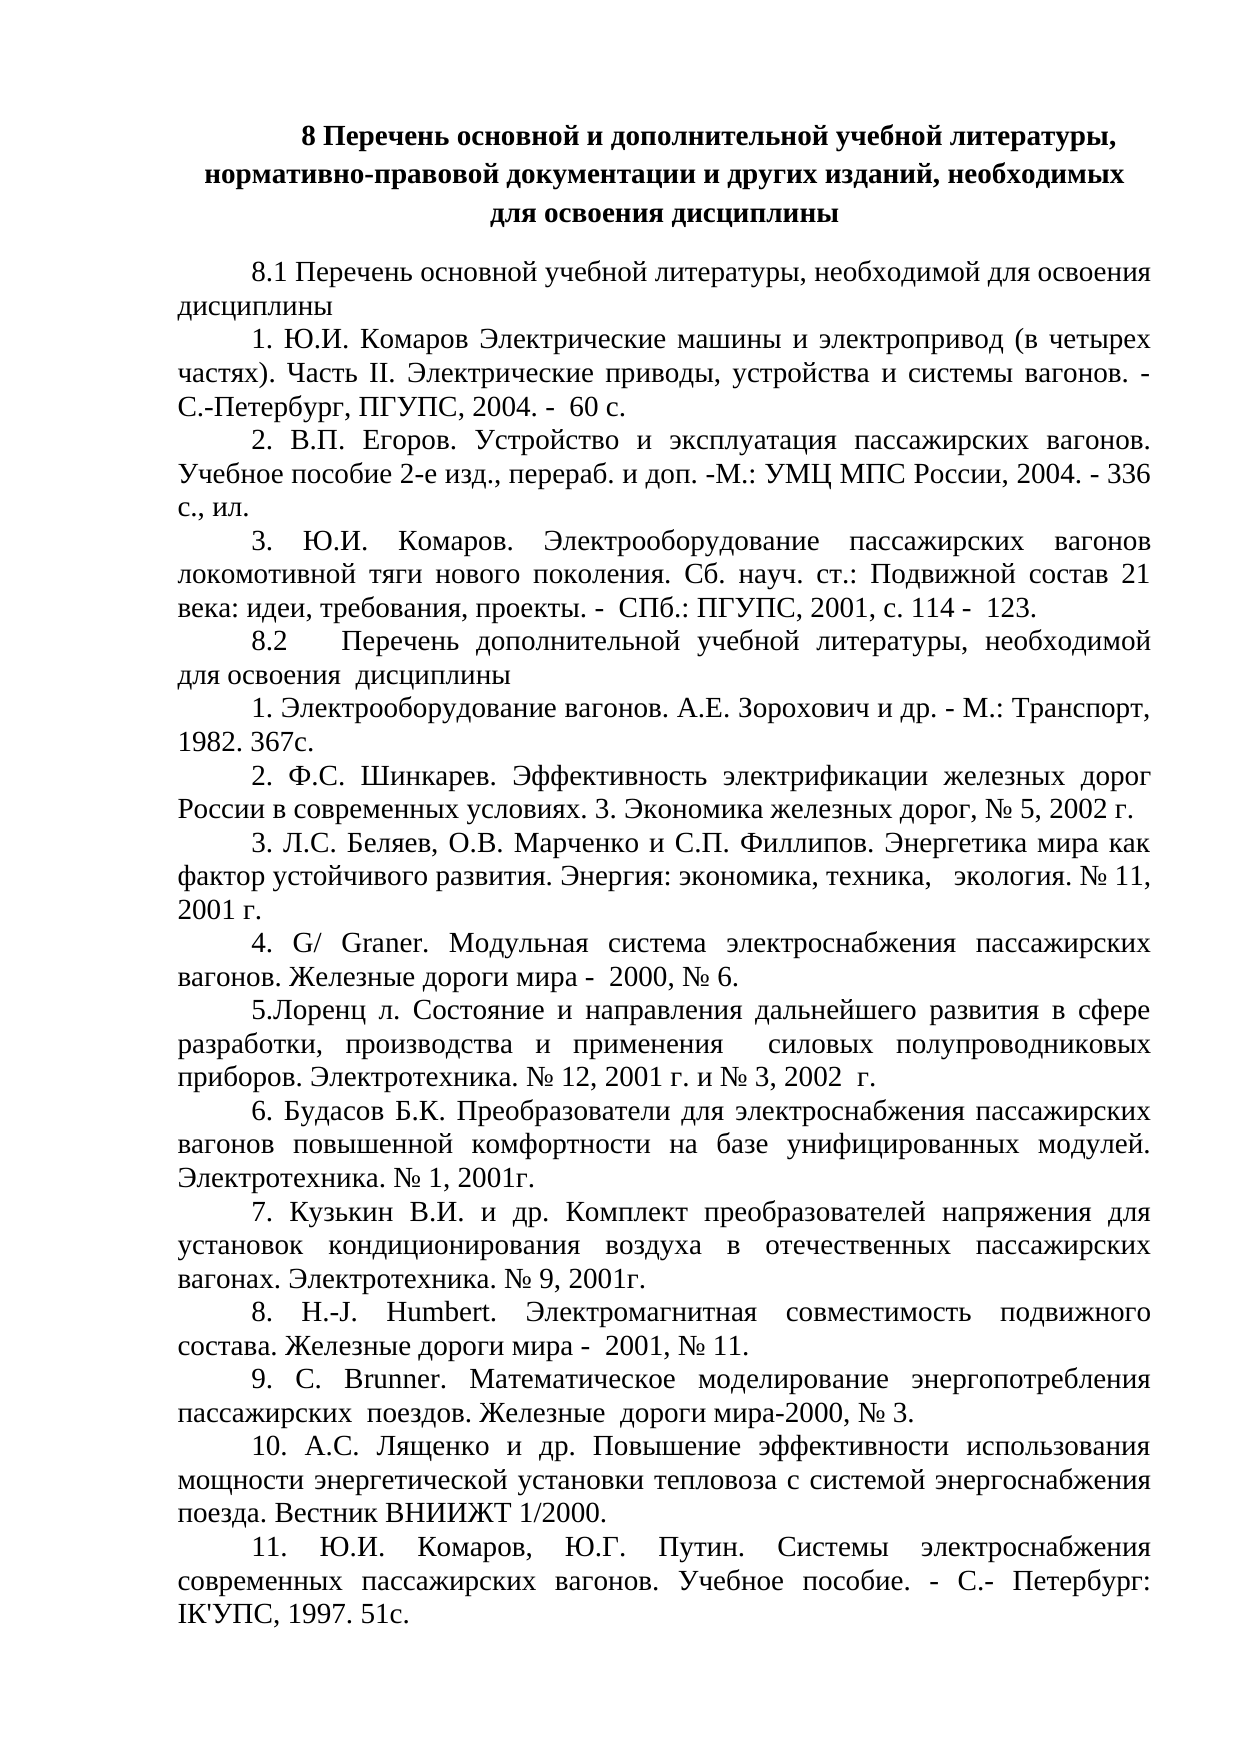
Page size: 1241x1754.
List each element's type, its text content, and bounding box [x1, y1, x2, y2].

text 4. G/ Graner. Модульная система электроснабжения пассажирских вагонов. Железные дороги мира - 2000, № 6. [177, 925, 1152, 992]
text 10. А.С. Лященко и др. Повышение эффективности использования мощности энергетической установки тепловоза с системой энергоснабжения поезда. Вестник ВНИИЖТ 1/2000. [177, 1428, 1152, 1529]
text 8.1 Перечень основной учебной литературы, необходимой для освоения дисциплины [177, 254, 1152, 322]
text 11. Ю.И. Комаров, Ю.Г. Путин. Системы электроснабжения современных пассажирских вагонов. Учебное пособие. - С.- Петербург: IК'УПС, 1997. 51с. [177, 1529, 1152, 1630]
text 1. Электрооборудование вагонов. А.Е. Зорохович и др. - М.: Транспорт, 1982. 367с. [177, 691, 1152, 758]
text 9. С. Brunner. Математическое моделирование энергопотребления пассажирских поездов. Железные дороги мира-2000, № 3. [177, 1361, 1152, 1428]
text 3. Л.С. Беляев, О.В. Марченко и С.П. Филлипов. Энергетика мира как фактор устойчивого развития. Энергия: экономика, техника, экология. № 11, 2001 г. [177, 825, 1152, 925]
text 1. Ю.И. Комаров Электрические машины и электропривод (в четырех частях). Часть II. Электрические приводы, устройства и системы вагонов. - С.-Петербург, ПГУПС, 2004. - 60 с. [177, 322, 1152, 422]
text 8 Перечень основной и дополнительной учебной литературы, нормативно-правовой документации и других изданий, необходимых для освоения дисциплины [177, 118, 1152, 229]
text 5.Лоренц л. Состояние и направления дальнейшего развития в сфере разработки, производства и применения силовых полупроводниковых приборов. Электротехника. № 12, 2001 г. и № 3, 2002 г. [177, 992, 1152, 1093]
list Перечень дополнительной учебной литературы, необходимой для освоения дисциплины [177, 623, 1152, 691]
text 2. Ф.С. Шинкарев. Эффективность электрификации железных дорог России в современных условиях. 3. Экономика железных дорог, № 5, 2002 г. [177, 758, 1152, 825]
text 2. В.П. Егоров. Устройство и эксплуатация пассажирских вагонов. Учебное пособие 2-е изд., перераб. и доп. -М.: УМЦ МПС России, 2004. - 336 с., ил. [177, 422, 1152, 523]
text 7. Кузькин В.И. и др. Комплект преобразователей напряжения для установок кондиционирования воздуха в отечественных пассажирских вагонах. Электротехника. № 9, 2001г. [177, 1194, 1152, 1294]
text 3. Ю.И. Комаров. Электрооборудование пассажирских вагонов локомотивной тяги нового поколения. Сб. науч. ст.: Подвижной состав 21 века: идеи, требования, проекты. - СПб.: ПГУПС, 2001, с. 114 - 123. [177, 523, 1152, 623]
text 6. Будасов Б.К. Преобразователи для электроснабжения пассажирских вагонов повышенной комфортности на базе унифицированных модулей. Электротехника. № 1, 2001г. [177, 1093, 1152, 1194]
text 8. H.-J. Humbert. Электромагнитная совместимость подвижного состава. Железные дороги мира - 2001, № 11. [177, 1294, 1152, 1361]
